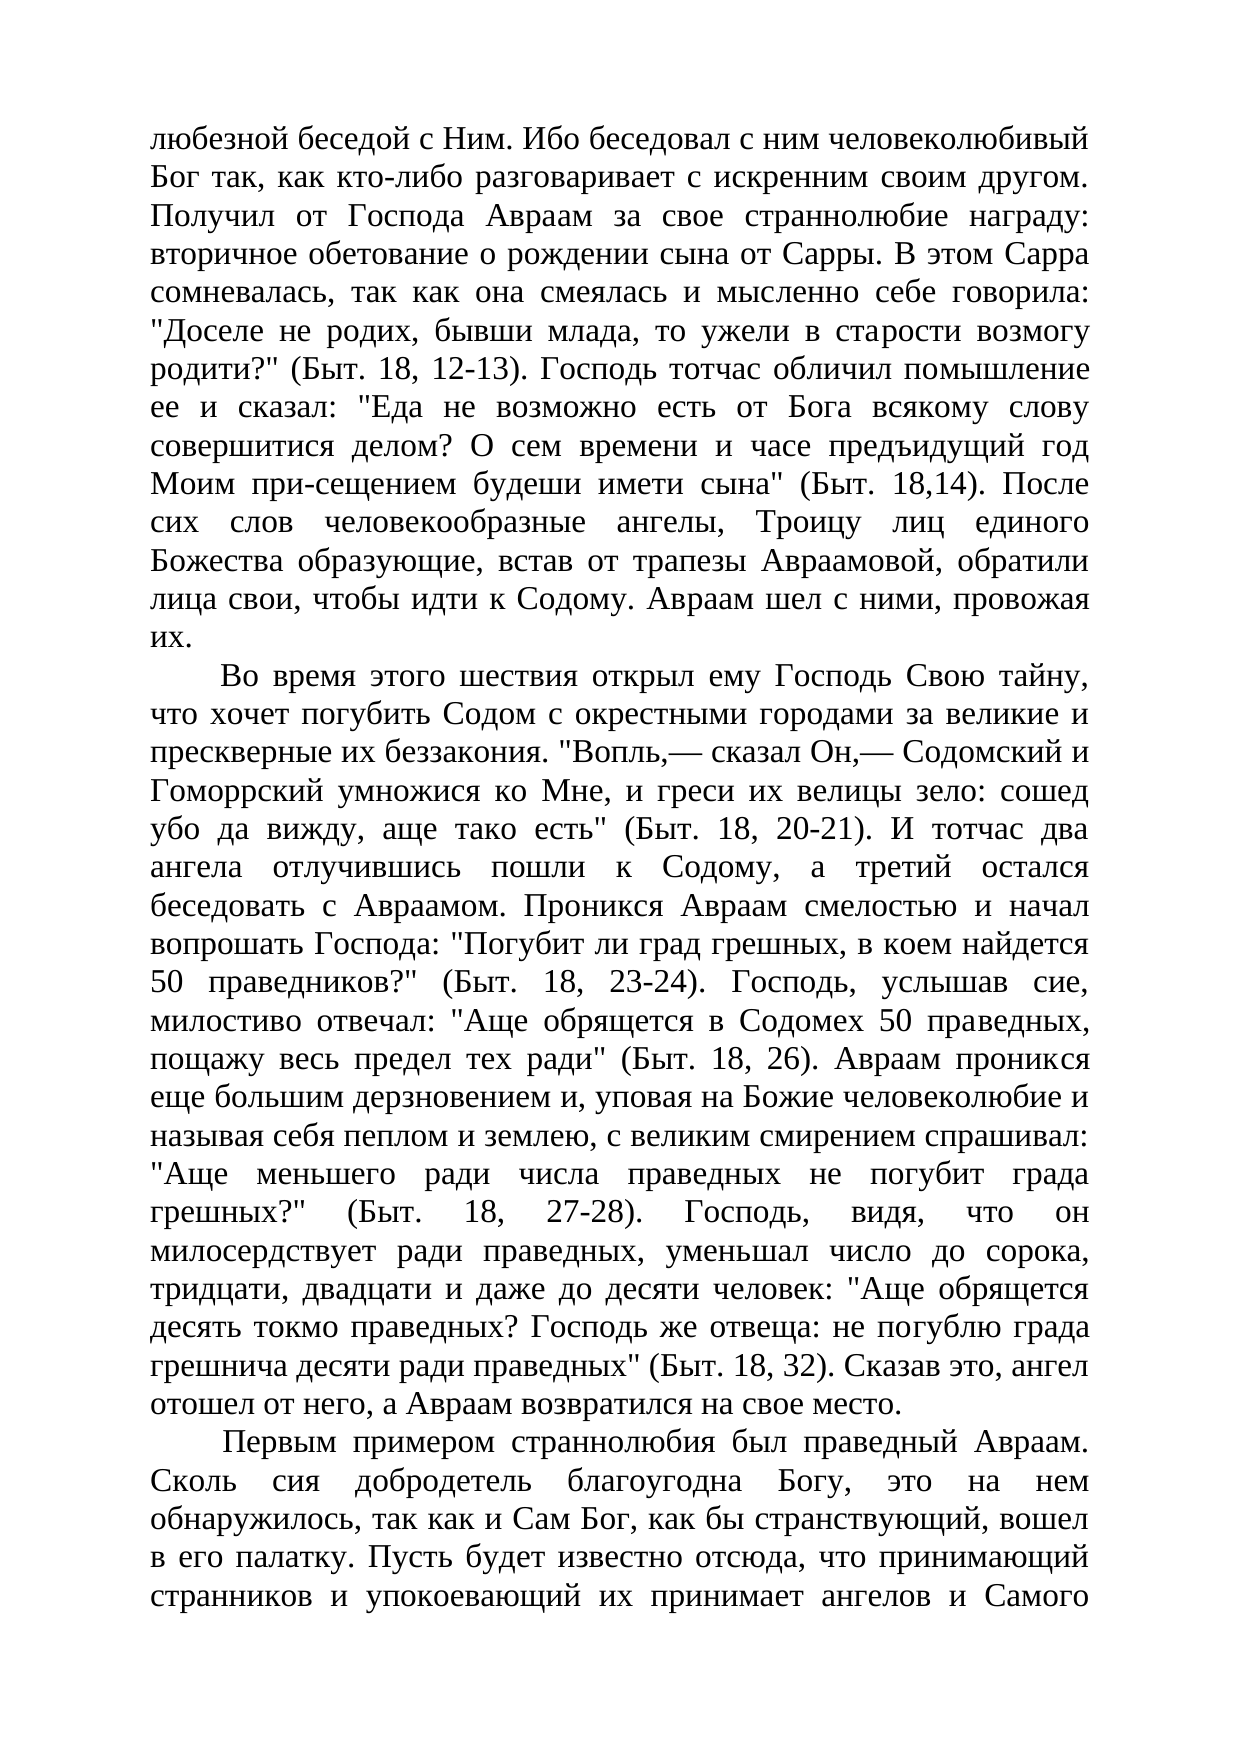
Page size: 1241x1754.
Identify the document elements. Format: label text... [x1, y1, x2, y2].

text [150, 1421, 1090, 1613]
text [150, 118, 1090, 655]
text Во время этого шествия открыл ему Господь Свою тайну, что хочет погубить Содом с окрестными городами за великие и прескверные их беззакония. "Вопль,— сказал Он,— Содомский и Гоморрский умножися ко Мне, и греси их велицы зело: сошед убо да вижду, аще тако есть" (Быт. 18, 20-21). И тотчас два ангела отлучившись пошли к Содому, а третий остался беседовать с Авраамом. Проникся Авраам смелостью и начал вопрошать Господа: "Погубит ли град грешных, в коем найдется 50 праведников?" (Быт. 18, 23-24). Господь, услышав сие, милостиво отвечал: "Аще обрящется в Содомех 50 праведных, пощажу весь предел тех ради" (Быт. 18, 26). Авраам проникся еще большим дерзновением и, уповая на Божие человеколюбие и называя себя пеплом и землею, с великим смирением спрашивал: "Аще меньшего ради числа праведных не погубит града грешных?" (Быт. 18, 27-28). Господь, видя, что он милосердствует ради праведных, уменьшал число до сорока, тридцати, двадцати и даже до десяти человек: "Аще обрящется десять токмо праведных? Господь же отвеща: не погублю града грешнича десяти ради праведных" (Быт. 18, 32). Сказав это, ангел отошел от него, а Авраам возвратился на свое место. [150, 655, 1090, 1421]
